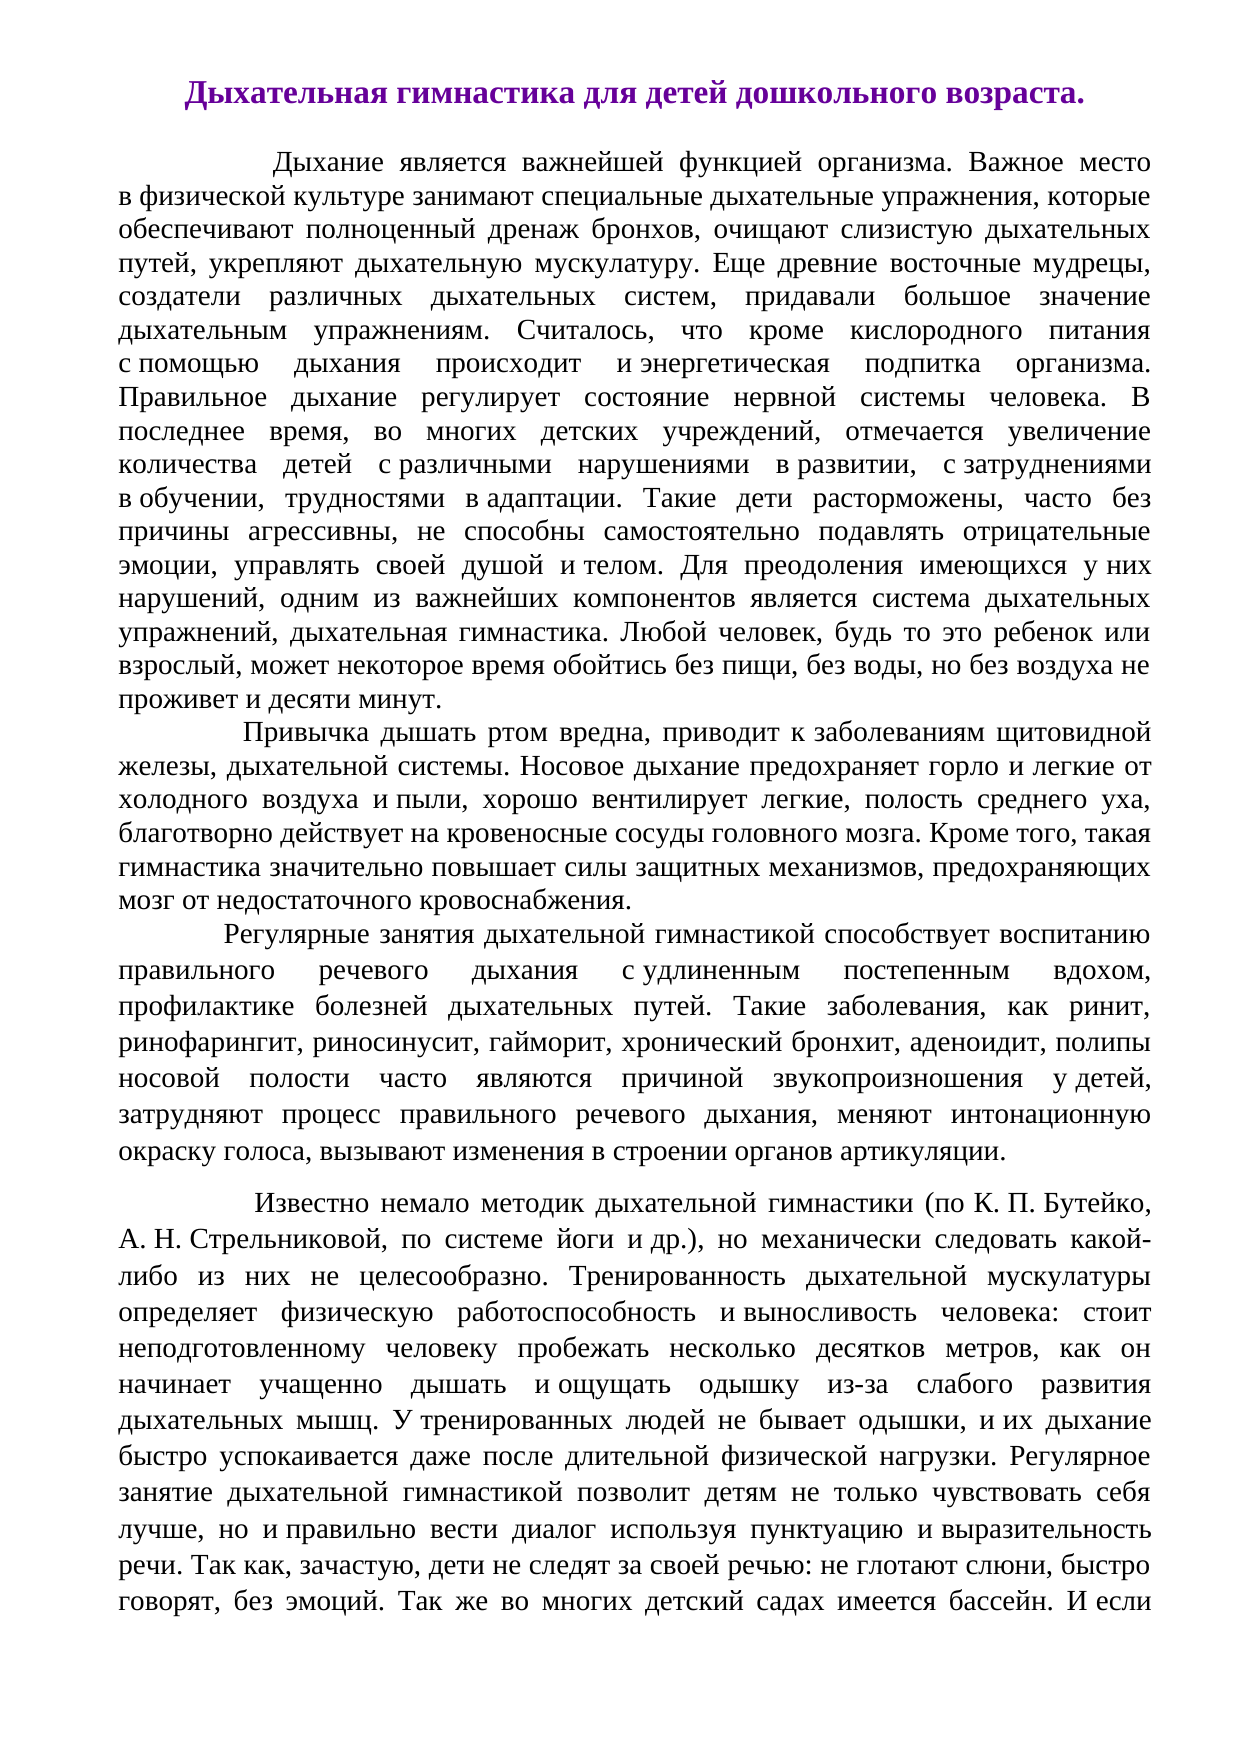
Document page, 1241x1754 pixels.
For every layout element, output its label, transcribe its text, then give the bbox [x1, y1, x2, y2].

text Регулярные занятия дыхательной гимнастикой способствует воспитанию правильного речевого дыхания с удлиненным постепенным вдохом, профилактике болезней дыхательных путей. Такие заболевания, как ринит, ринофарингит, риносинусит, гайморит, хронический бронхит, аденоидит, полипы носовой полости часто являются причиной звукопроизношения у детей, затрудняют процесс правильного речевого дыхания, меняют интонационную окраску голоса, вызывают изменения в строении органов артикуляции. [118, 916, 1152, 1166]
text Дыхательная гимнастика для детей дошкольного возраста. [118, 72, 1152, 111]
text Привычка дышать ртом вредна, приводит к заболеваниям щитовидной железы, дыхательной системы. Носовое дыхание предохраняет горло и легкие от холодного воздуха и пыли, хорошо вентилирует легкие, полость среднего уха, благотворно действует на кровеносные сосуды головного мозга. Кроме того, такая гимнастика значительно повышает силы защитных механизмов, предохраняющих мозг от недостаточного кровоснабжения. [118, 714, 1152, 916]
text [118, 1185, 1152, 1617]
text Дыхание является важнейшей функцией организма. Важное место в физической культуре занимают специальные дыхательные упражнения, которые обеспечивают полноценный дренаж бронхов, очищают слизистую дыхательных путей, укрепляют дыхательную мускулатуру. Еще древние восточные мудрецы, создатели различных дыхательных систем, придавали большое значение дыхательным упражнениям. Считалось, что кроме кислородного питания с помощью дыхания происходит и энергетическая подпитка организма. Правильное дыхание регулирует состояние нервной системы человека. В последнее время, во многих детских учреждений, отмечается увеличение количества детей с различными нарушениями в развитии, с затруднениями в обучении, трудностями в адаптации. Такие дети расторможены, часто без причины агрессивны, не способны самостоятельно подавлять отрицательные эмоции, управлять своей душой и телом. Для преодоления имеющихся у них нарушений, одним из важнейших компонентов является система дыхательных упражнений, дыхательная гимнастика. Любой человек, будь то это ребенок или взрослый, может некоторое время обойтись без пищи, без воды, но без воздуха не проживет и десяти минут. [118, 111, 1152, 714]
